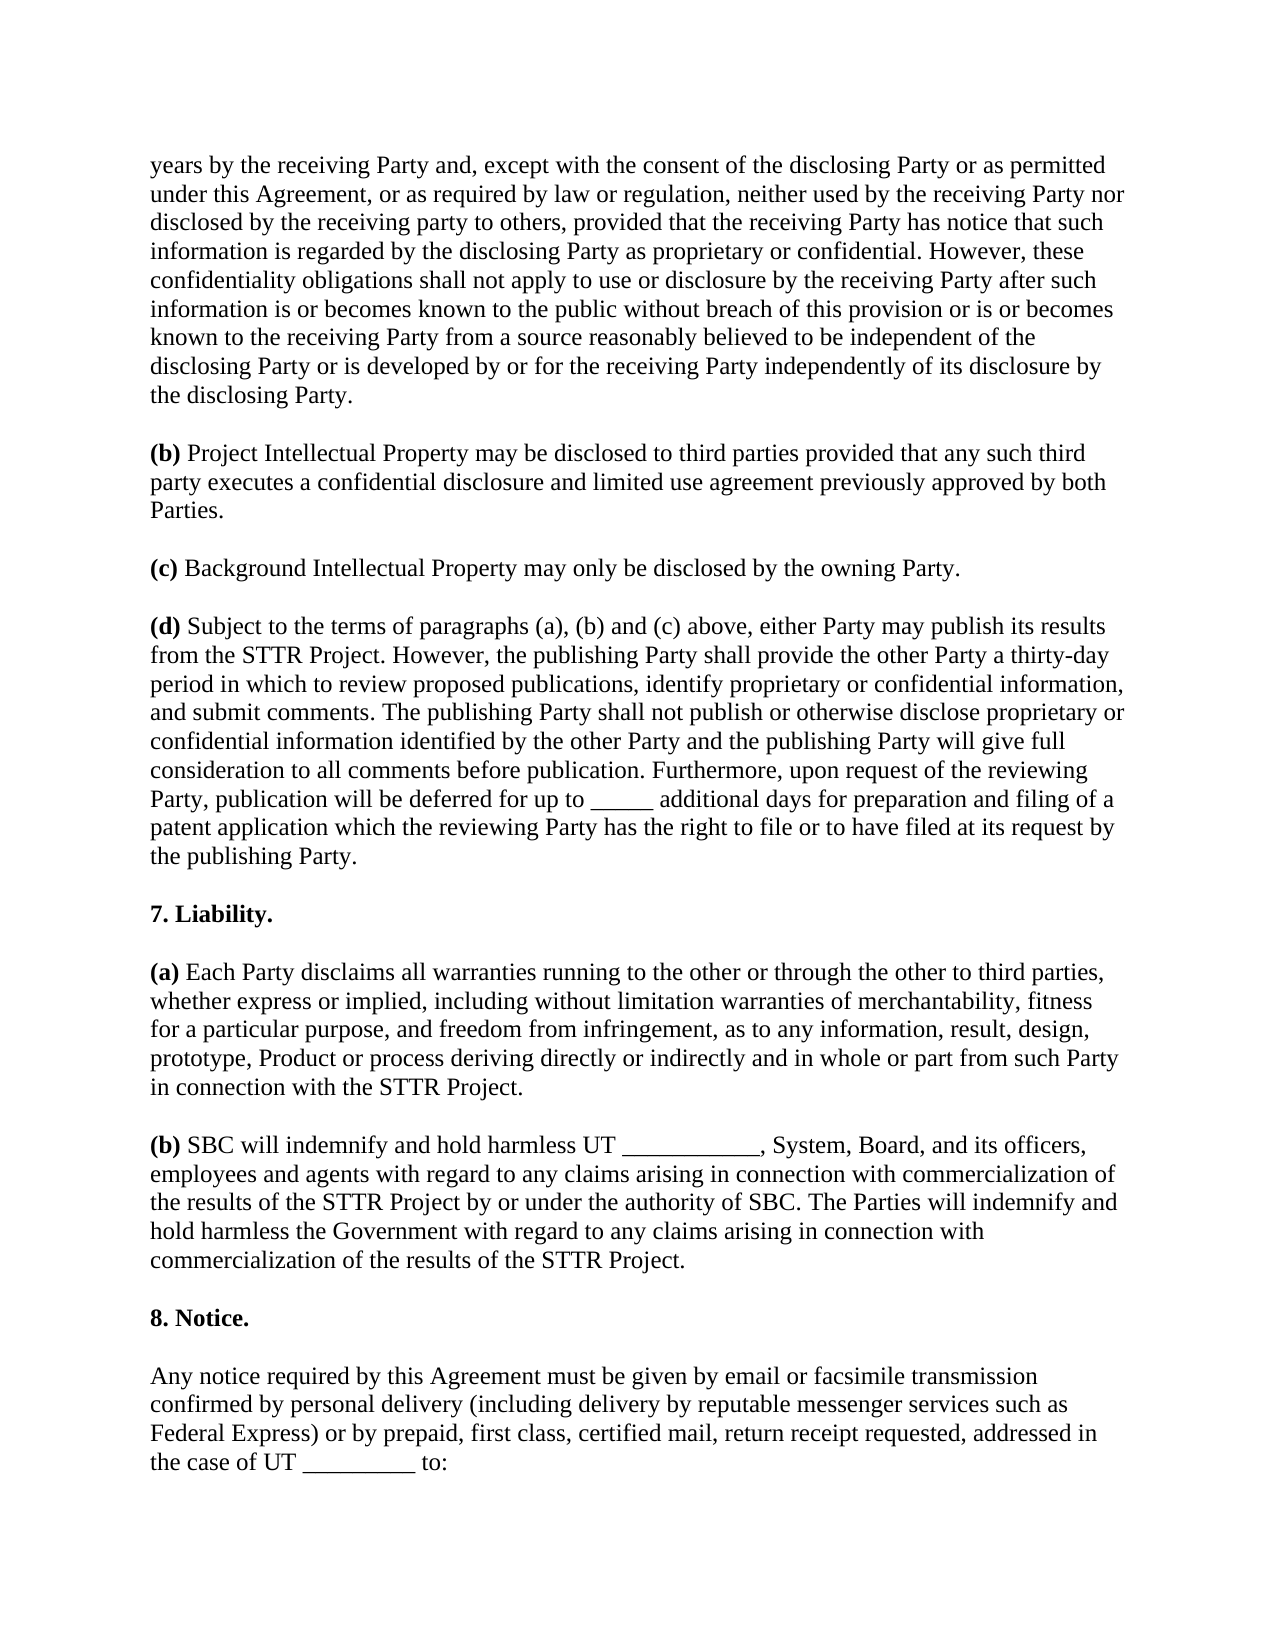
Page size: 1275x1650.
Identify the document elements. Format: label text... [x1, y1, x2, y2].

text 8. Notice. [150, 1303, 1125, 1332]
text (a) Each Party disclaims all warranties running to the other or through the other to third parties, whether express or implied, including without limitation warranties of merchantability, fitness for a particular purpose, and freedom from infringement, as to any information, result, design, prototype, Product or process deriving directly or indirectly and in whole or part from such Party in connection with the STTR Project. [150, 957, 1125, 1101]
text Any notice required by this Agreement must be given by email or facsimile transmission confirmed by personal delivery (including delivery by reputable messenger services such as Federal Express) or by prepaid, first class, certified mail, return receipt requested, addressed in the case of UT _________ to: [150, 1361, 1125, 1476]
text (d) Subject to the terms of paragraphs (a), (b) and (c) above, either Party may publish its results from the STTR Project. However, the publishing Party shall provide the other Party a thirty-day period in which to review proposed publications, identify proprietary or confidential information, and submit comments. The publishing Party shall not publish or otherwise disclose proprietary or confidential information identified by the other Party and the publishing Party will give full consideration to all comments before publication. Furthermore, upon request of the reviewing Party, publication will be deferred for up to _____ additional days for preparation and filing of a patent application which the reviewing Party has the right to file or to have filed at its request by the publishing Party. [150, 611, 1125, 870]
text (b) SBC will indemnify and hold harmless UT ___________, System, Board, and its officers, employees and agents with regard to any claims arising in connection with commercialization of the results of the STTR Project by or under the authority of SBC. The Parties will indemnify and hold harmless the Government with regard to any claims arising in connection with commercialization of the results of the STTR Project. [150, 1130, 1125, 1274]
text (b) Project Intellectual Property may be disclosed to third parties provided that any such third party executes a confidential disclosure and limited use agreement previously approved by both Parties. [150, 438, 1125, 524]
text (c) Background Intellectual Property may only be disclosed by the owning Party. [150, 553, 1125, 582]
text 7. Liability. [150, 899, 1125, 928]
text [150, 150, 1125, 409]
